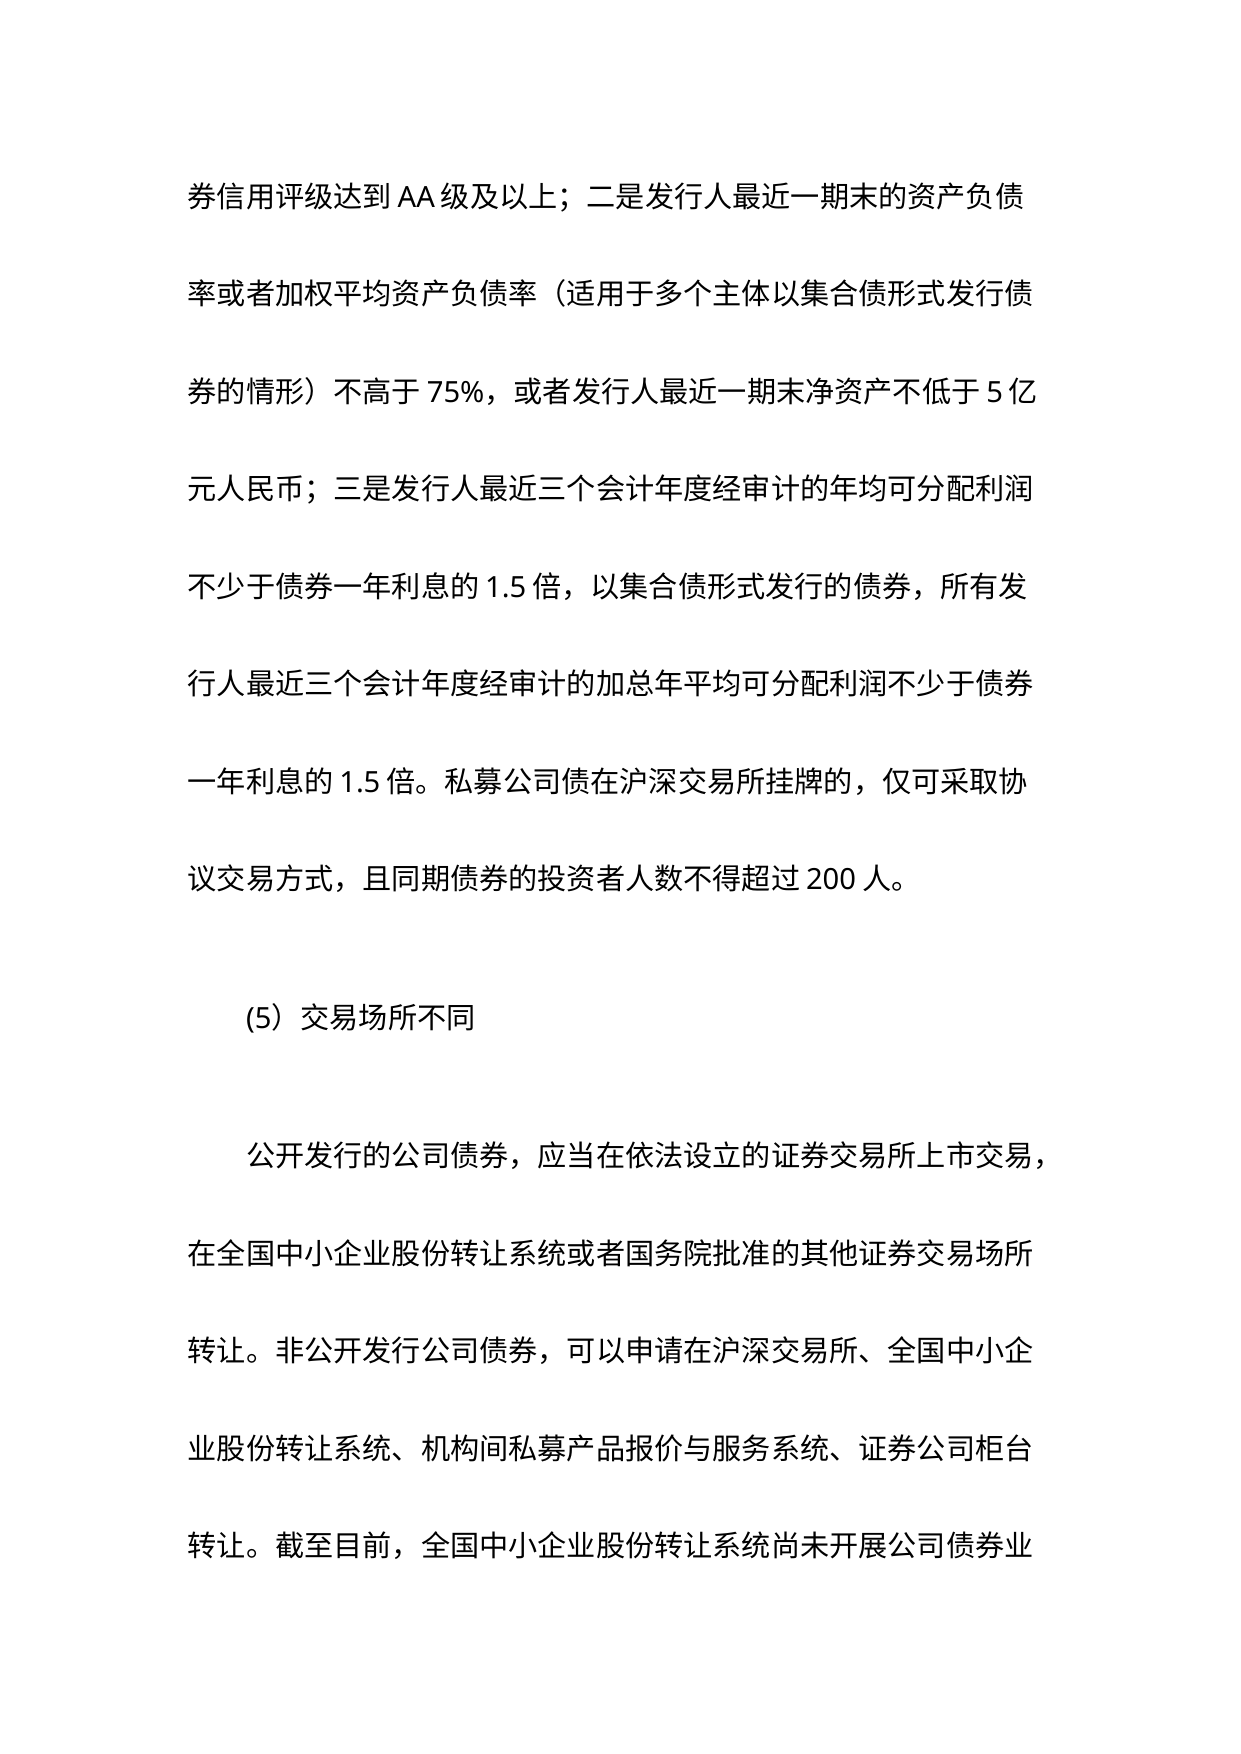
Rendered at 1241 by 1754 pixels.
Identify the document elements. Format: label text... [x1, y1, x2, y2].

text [187, 162, 1053, 909]
text (5）交易场所不同 [187, 983, 1053, 1048]
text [187, 1121, 1053, 1576]
